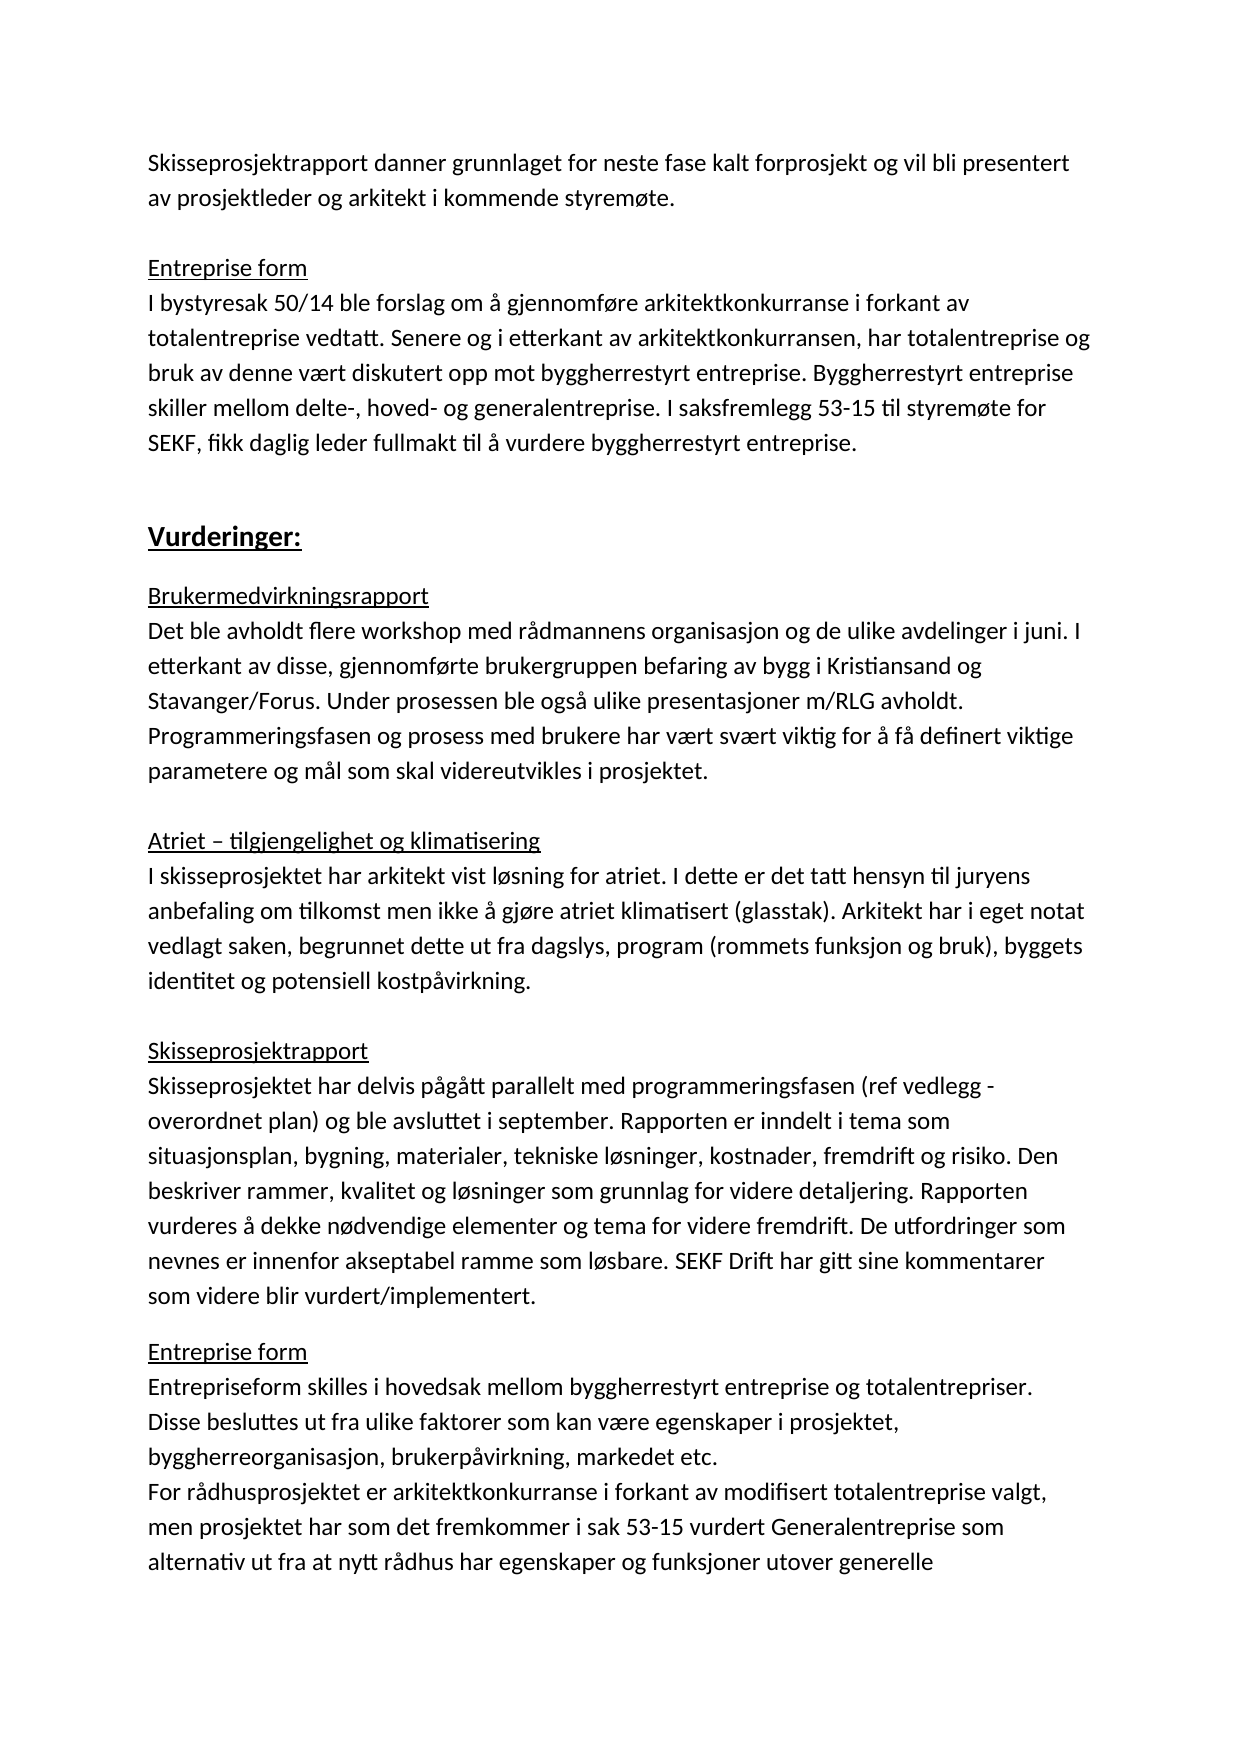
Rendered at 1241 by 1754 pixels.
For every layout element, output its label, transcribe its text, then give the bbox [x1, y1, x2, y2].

text Skisseprosjektrapport [148, 1035, 1093, 1066]
text I skisseprosjektet har arkitekt vist løsning for atriet. I dette er det tatt hensyn til juryens anbefaling om tilkomst men ikke å gjøre atriet klimatisert (glasstak). Arkitekt har i eget notat vedlagt saken, begrunnet dette ut fra dagslys, program (rommets funksjon og bruk), byggets identitet og potensiell kostpåvirkning. [148, 860, 1093, 996]
text Brukermedvirkningsrapport [148, 580, 1093, 611]
text Det ble avholdt flere workshop med rådmannens organisasjon og de ulike avdelinger i juni. I etterkant av disse, gjennomførte brukergruppen befaring av bygg i Kristiansand og Stavanger/Forus. Under prosessen ble også ulike presentasjoner m/RLG avholdt. Programmeringsfasen og prosess med brukere har vært svært viktig for å få definert viktige parametere og mål som skal videreutvikles i prosjektet. [148, 615, 1093, 786]
text Skisseprosjektet har delvis pågått parallelt med programmeringsfasen (ref vedlegg -overordnet plan) og ble avsluttet i september. Rapporten er inndelt i tema som situasjonsplan, bygning, materialer, tekniske løsninger, kostnader, fremdrift og risiko. Den beskriver rammer, kvalitet og løsninger som grunnlag for videre detaljering. Rapporten vurderes å dekke nødvendige elementer og tema for videre fremdrift. De utfordringer som nevnes er innenfor akseptabel ramme som løsbare. SEKF Drift har gitt sine kommentarer som videre blir vurdert/implementert. [148, 1070, 1093, 1311]
text Entreprise form [148, 253, 1093, 283]
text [148, 1476, 1093, 1577]
text Entrepriseform skilles i hovedsak mellom byggherrestyrt entreprise og totalentrepriser. Disse besluttes ut fra ulike faktorer som kan være egenskaper i prosjektet, byggherreorganisasjon, brukerpåvirkning, markedet etc. [148, 1371, 1093, 1472]
text Entreprise form [148, 1336, 1093, 1367]
text Atriet – tilgjengelighet og klimatisering [148, 825, 1093, 856]
text Vurderinger: [148, 518, 1093, 554]
text I bystyresak 50/14 ble forslag om å gjennomføre arkitektkonkurranse i forkant av totalentreprise vedtatt. Senere og i etterkant av arkitektkonkurransen, har totalentreprise og bruk av denne vært diskutert opp mot byggherrestyrt entreprise. Byggherrestyrt entreprise skiller mellom delte-, hoved- og generalentreprise. I saksfremlegg 53-15 til styremøte for SEKF, fikk daglig leder fullmakt til å vurdere byggherrestyrt entreprise. [148, 288, 1093, 458]
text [148, 148, 1093, 213]
